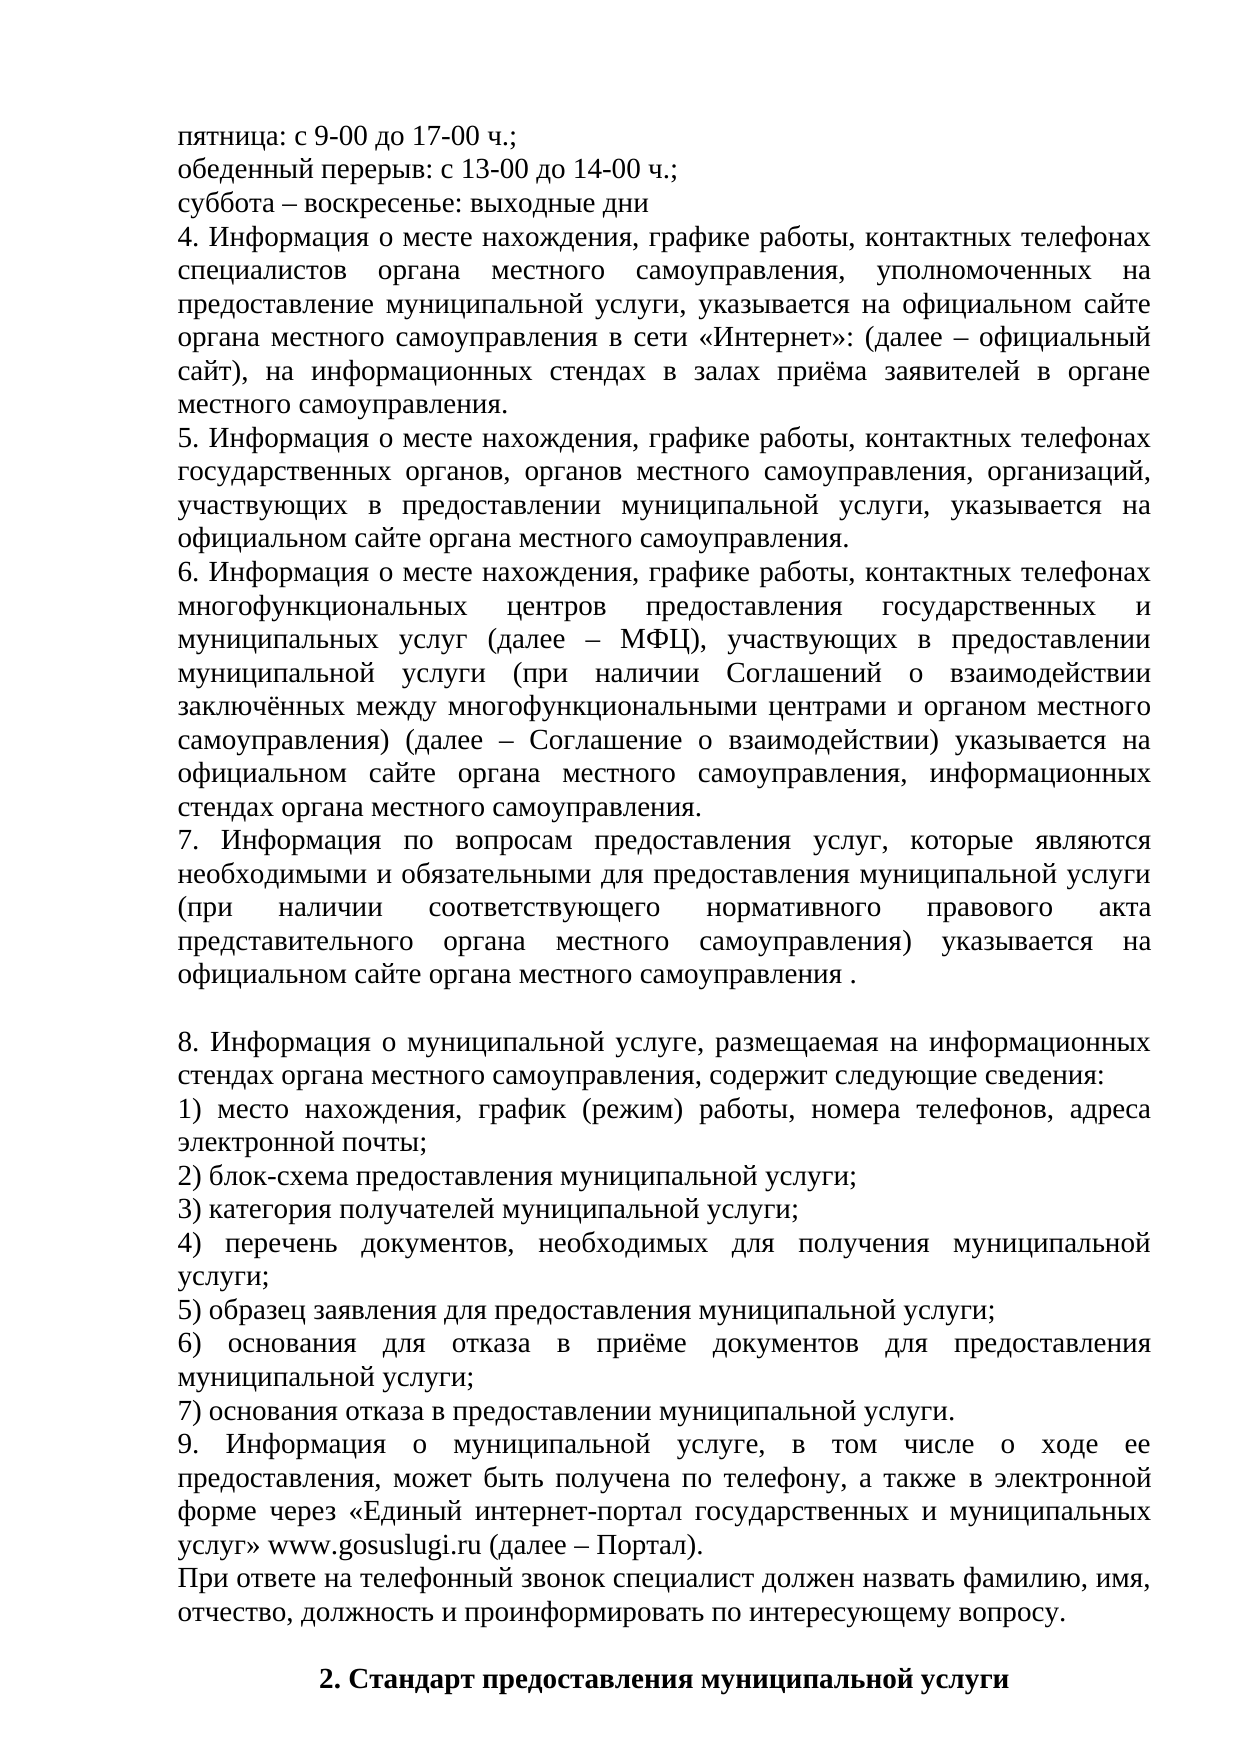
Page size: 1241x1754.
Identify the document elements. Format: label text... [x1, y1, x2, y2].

text 1) место нахождения, график (режим) работы, номера телефонов, адреса электронной почты; [177, 1091, 1152, 1158]
text 6. Информация о месте нахождения, графике работы, контактных телефонах многофункциональных центров предоставления государственных и муниципальных услуг (далее – МФЦ), участвующих в предоставлении муниципальной услуги (при наличии Соглашений о взаимодействии заключённых между многофункциональными центрами и органом местного самоуправления) (далее – Соглашение о взаимодействии) указывается на официальном сайте органа местного самоуправления, информационных стендах органа местного самоуправления. [177, 554, 1152, 822]
text суббота – воскресенье: выходные дни [177, 185, 1152, 219]
text 8. Информация о муниципальной услуге, размещаемая на информационных стендах органа местного самоуправления, содержит следующие сведения: [177, 1024, 1152, 1091]
text 2) блок-схема предоставления муниципальной услуги; [177, 1158, 1152, 1191]
text 3) категория получателей муниципальной услуги; [177, 1191, 1152, 1225]
text обеденный перерыв: с 13-00 до 14-00 ч.; [177, 152, 1152, 185]
text 5) образец заявления для предоставления муниципальной услуги; [177, 1292, 1152, 1326]
text 7) основания отказа в предоставлении муниципальной услуги. [177, 1393, 1152, 1426]
text 4. Информация о месте нахождения, графике работы, контактных телефонах специалистов органа местного самоуправления, уполномоченных на предоставление муниципальной услуги, указывается на официальном сайте органа местного самоуправления в сети «Интернет»: (далее – официальный сайт), на информационных стендах в залах приёма заявителей в органе местного самоуправления. [177, 219, 1152, 420]
text 5. Информация о месте нахождения, графике работы, контактных телефонах государственных органов, органов местного самоуправления, организаций, участвующих в предоставлении муниципальной услуги, указывается на официальном сайте органа местного самоуправления. [177, 420, 1152, 554]
text 7. Информация по вопросам предоставления услуг, которые являются необходимыми и обязательными для предоставления муниципальной услуги (при наличии соответствующего нормативного правового акта представительного органа местного самоуправления) указывается на официальном сайте органа местного самоуправления . [177, 822, 1152, 990]
text 9. Информация о муниципальной услуге, в том числе о ходе ее предоставления, может быть получена по телефону, а также в электронной форме через «Единый интернет-портал государственных и муниципальных услуг» www.gosuslugi.ru (далее – Портал). [177, 1426, 1152, 1560]
text пятница: с 9-00 до 17-00 ч.; [177, 118, 1152, 152]
text При ответе на телефонный звонок специалист должен назвать фамилию, имя, отчество, должность и проинформировать по интересующему вопросу. [177, 1560, 1152, 1627]
text 6) основания для отказа в приёме документов для предоставления муниципальной услуги; [177, 1326, 1152, 1393]
text 2. Стандарт предоставления муниципальной услуги [177, 1661, 1152, 1694]
text 4) перечень документов, необходимых для получения муниципальной услуги; [177, 1225, 1152, 1292]
